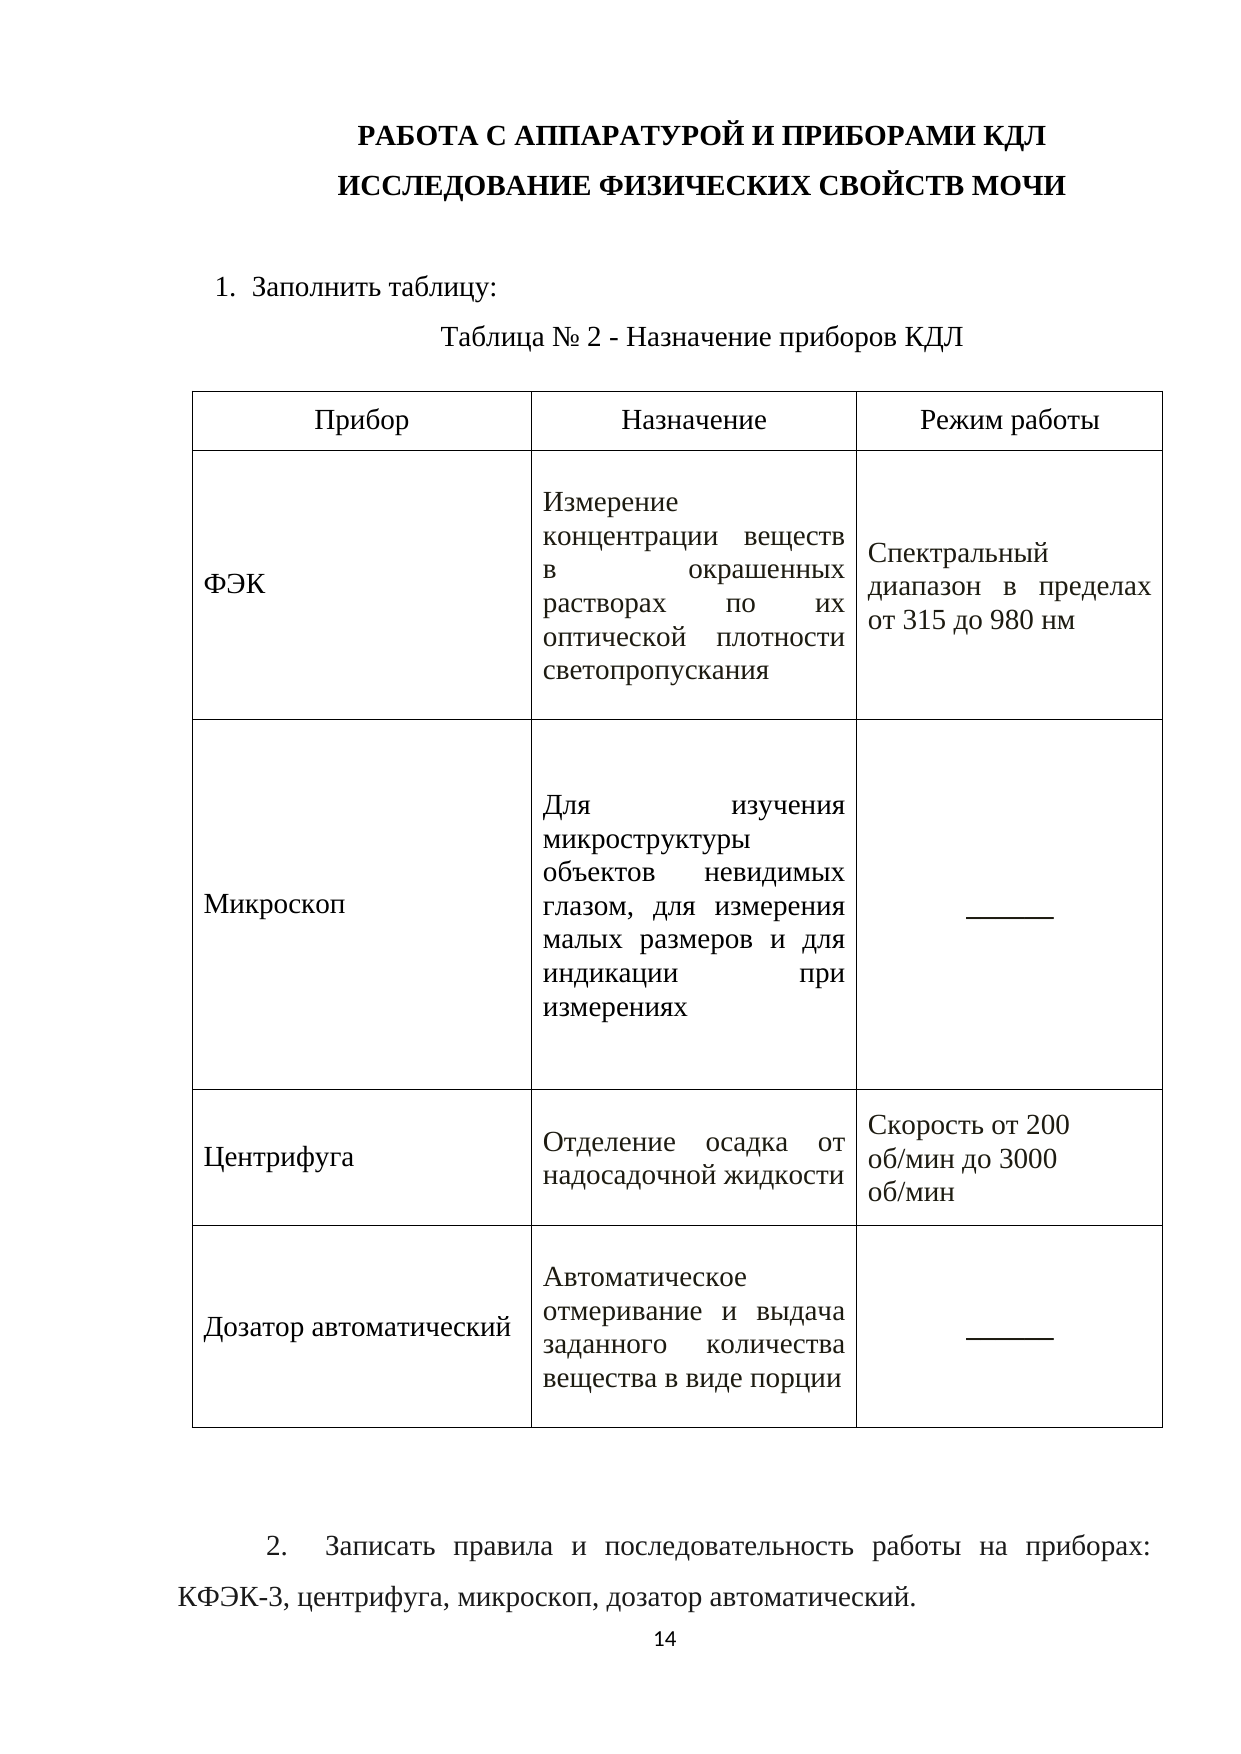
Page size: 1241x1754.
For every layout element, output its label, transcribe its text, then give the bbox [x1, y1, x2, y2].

list Таблица № 2 - Назначение приборов КДЛ [252, 319, 1152, 353]
table_cell Микроскоп [193, 720, 531, 1089]
table_cell ______ [857, 720, 1162, 1089]
table_header Режим работы [857, 392, 1162, 450]
table_cell Автоматическое отмеривание и выдача заданного количества вещества в виде порции [532, 1226, 856, 1427]
table_header Назначение [532, 392, 856, 450]
table_cell Скорость от 200 об/мин до 3000 об/мин [857, 1090, 1162, 1224]
list РАБОТА С АППАРАТУРОЙ И ПРИБОРАМИ КДЛ [252, 118, 1152, 152]
table_cell Спектральный диапазон в пределах от 315 до 980 нм [857, 451, 1162, 719]
table_cell Дозатор автоматический [193, 1226, 531, 1427]
table_cell ______ [857, 1226, 1162, 1427]
table_cell Отделение осадка от надосадочной жидкости [532, 1090, 856, 1224]
table_cell Измерение концентрации веществ в окрашенных растворах по их оптической плотности светопропускания [532, 451, 856, 719]
list ИССЛЕДОВАНИЕ ФИЗИЧЕСКИХ СВОЙСТВ МОЧИ [252, 168, 1152, 202]
table_cell ФЭК [193, 451, 531, 719]
list Записать правила и последовательность работы на приборах: КФЭК-3, центрифуга, микроскоп, дозатор автоматический. [177, 1528, 1152, 1612]
list Заполнить таблицу: [214, 269, 1152, 303]
table_header Прибор [193, 392, 531, 450]
table_cell Центрифуга [193, 1090, 531, 1224]
table_cell Для изучения микроструктуры объектов невидимых глазом, для измерения малых размеров и для индикации при измерениях [532, 720, 856, 1089]
